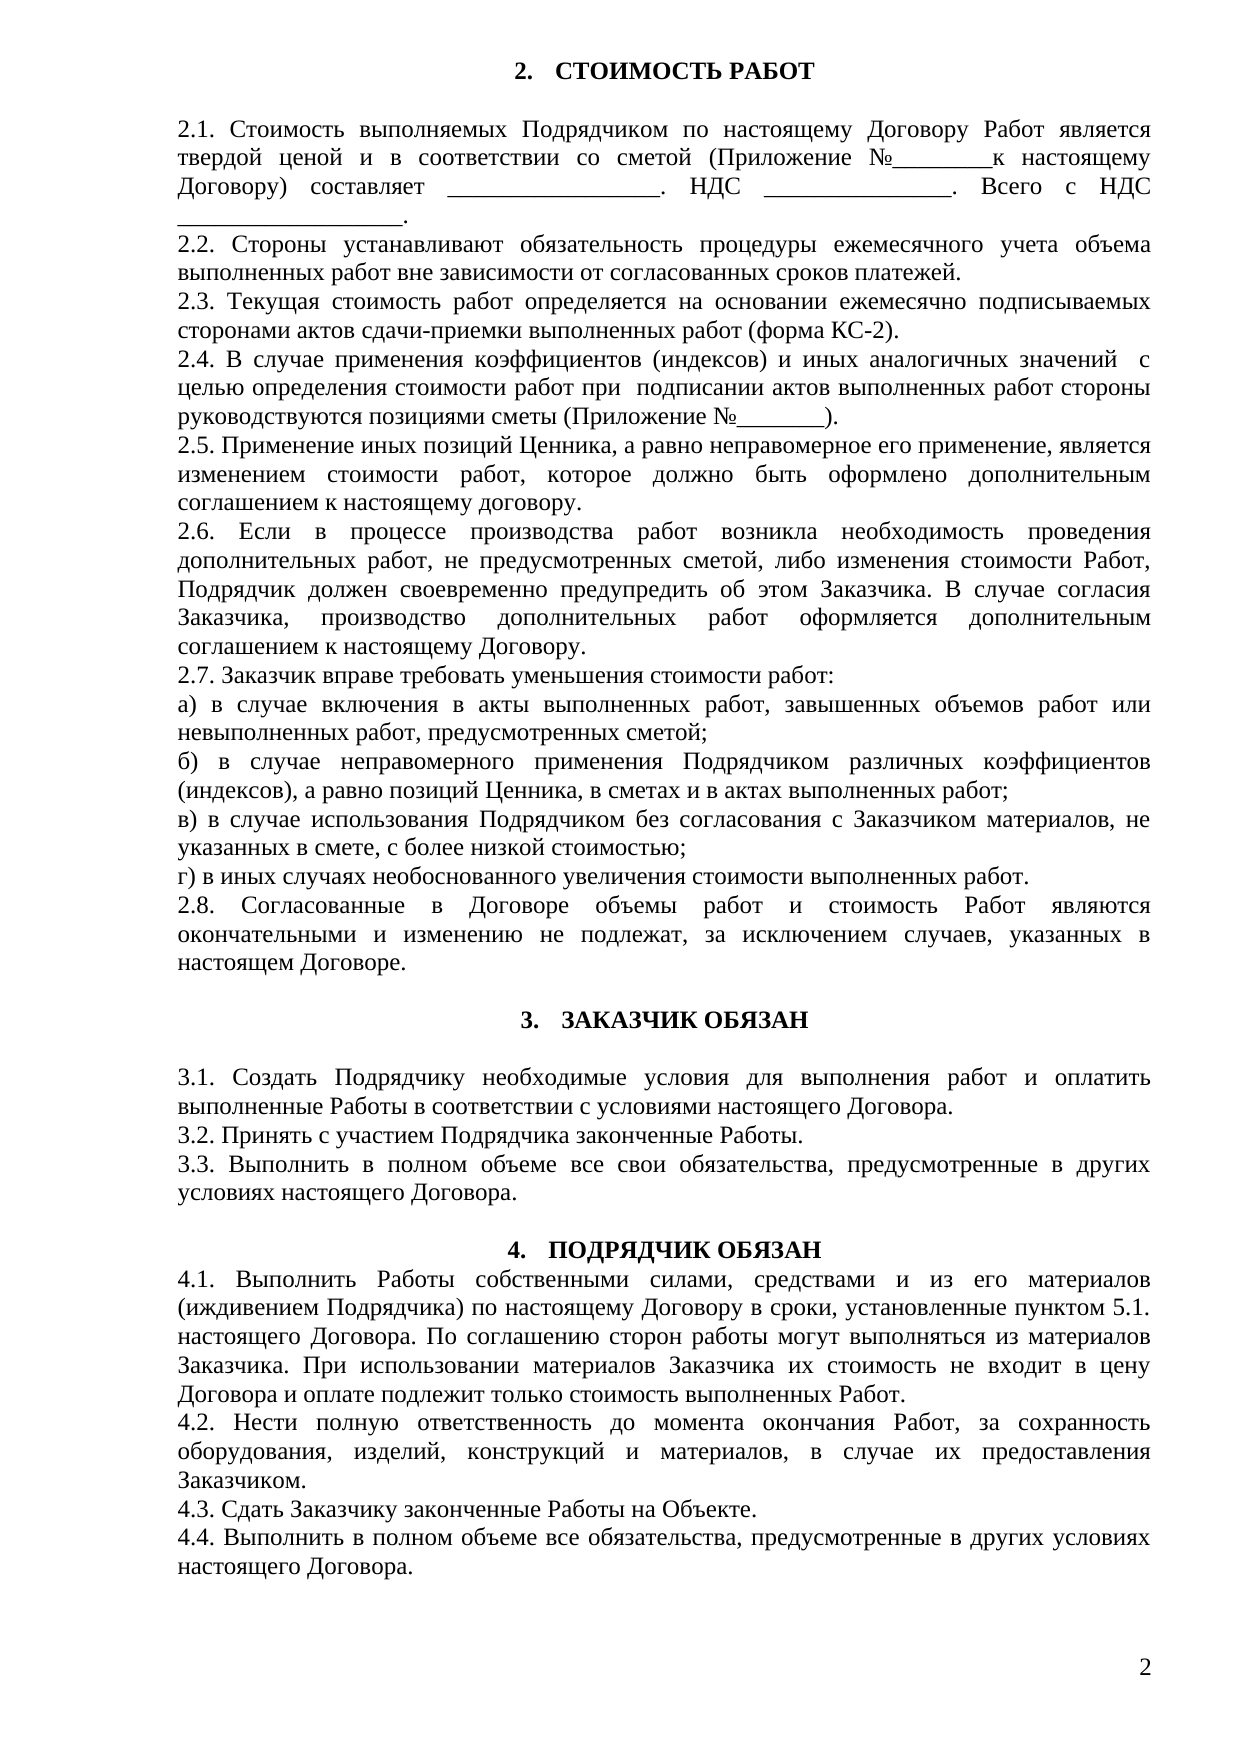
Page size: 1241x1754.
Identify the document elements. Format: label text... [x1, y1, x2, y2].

text 4.1. Выполнить Работы собственными силами, средствами и из его материалов (иждивением Подрядчика) по настоящему Договору в сроки, установленные пунктом 5.1. настоящего Договора. По соглашению сторон работы могут выполняться из материалов Заказчика. При использовании материалов Заказчика их стоимость не входит в цену Договора и оплате подлежит только стоимость выполненных Работ. [177, 1264, 1152, 1407]
text 2.5. Применение иных позиций Ценника, а равно неправомерное его применение, является изменением стоимости работ, которое должно быть оформлено дополнительным соглашением к настоящему договору. [177, 430, 1152, 516]
text б) в случае неправомерного применения Подрядчиком различных коэффициентов (индексов), а равно позиций Ценника, в сметах и в актах выполненных работ; [177, 746, 1152, 804]
text 2.7. Заказчик вправе требовать уменьшения стоимости работ: [177, 660, 1152, 689]
text 4.4. Выполнить в полном объеме все обязательства, предусмотренные в других условиях настоящего Договора. [177, 1522, 1152, 1580]
text г) в иных случаях необоснованного увеличения стоимости выполненных работ. [177, 861, 1152, 890]
text 2.2. Стороны устанавливают обязательность процедуры ежемесячного учета объема выполненных работ вне зависимости от согласованных сроков платежей. [177, 229, 1152, 286]
text 2.6. Если в процессе производства работ возникла необходимость проведения дополнительных работ, не предусмотренных сметой, либо изменения стоимости Работ, Подрядчик должен своевременно предупредить об этом Заказчика. В случае согласия Заказчика, производство дополнительных работ оформляется дополнительным соглашением к настоящему Договору. [177, 516, 1152, 660]
text 2.3. Текущая стоимость работ определяется на основании ежемесячно подписываемых сторонами актов сдачи-приемки выполненных работ (форма КС-2). [177, 286, 1152, 344]
text 2.8. Согласованные в Договоре объемы работ и стоимость Работ являются окончательными и изменению не подлежат, за исключением случаев, указанных в настоящем Договоре. [177, 890, 1152, 976]
text 4.3. Сдать Заказчику законченные Работы на Объекте. [177, 1494, 1152, 1522]
text 3.2. Принять с участием Подрядчика законченные Работы. [177, 1120, 1152, 1149]
text 2.4. В случае применения коэффициентов (индексов) и иных аналогичных значений с целью определения стоимости работ при подписании актов выполненных работ стороны руководствуются позициями сметы (Приложение №_______). [177, 344, 1152, 430]
text а) в случае включения в акты выполненных работ, завышенных объемов работ или невыполненных работ, предусмотренных сметой; [177, 689, 1152, 746]
text 4. ПОДРЯДЧИК ОБЯЗАН [177, 1235, 1152, 1264]
text 4.2. Нести полную ответственность до момента окончания Работ, за сохранность оборудования, изделий, конструкций и материалов, в случае их предоставления Заказчиком. [177, 1407, 1152, 1494]
text 3.3. Выполнить в полном объеме все свои обязательства, предусмотренные в других условиях настоящего Договора. [177, 1149, 1152, 1206]
text 3.1. Создать Подрядчику необходимые условия для выполнения работ и оплатить выполненные Работы в соответствии с условиями настоящего Договора. [177, 1062, 1152, 1120]
text 2.1. Стоимость выполняемых Подрядчиком по настоящему Договору Работ является твердой ценой и в соответствии со сметой (Приложение №________к настоящему Договору) составляет _________________. НДС _______________. Всего с НДС __________________. [177, 114, 1152, 229]
text 2. СТОИМОСТЬ РАБОТ [177, 56, 1152, 85]
text в) в случае использования Подрядчиком без согласования с Заказчиком материалов, не указанных в смете, с более низкой стоимостью; [177, 804, 1152, 861]
text 3. ЗАКАЗЧИК ОБЯЗАН [177, 1005, 1152, 1034]
